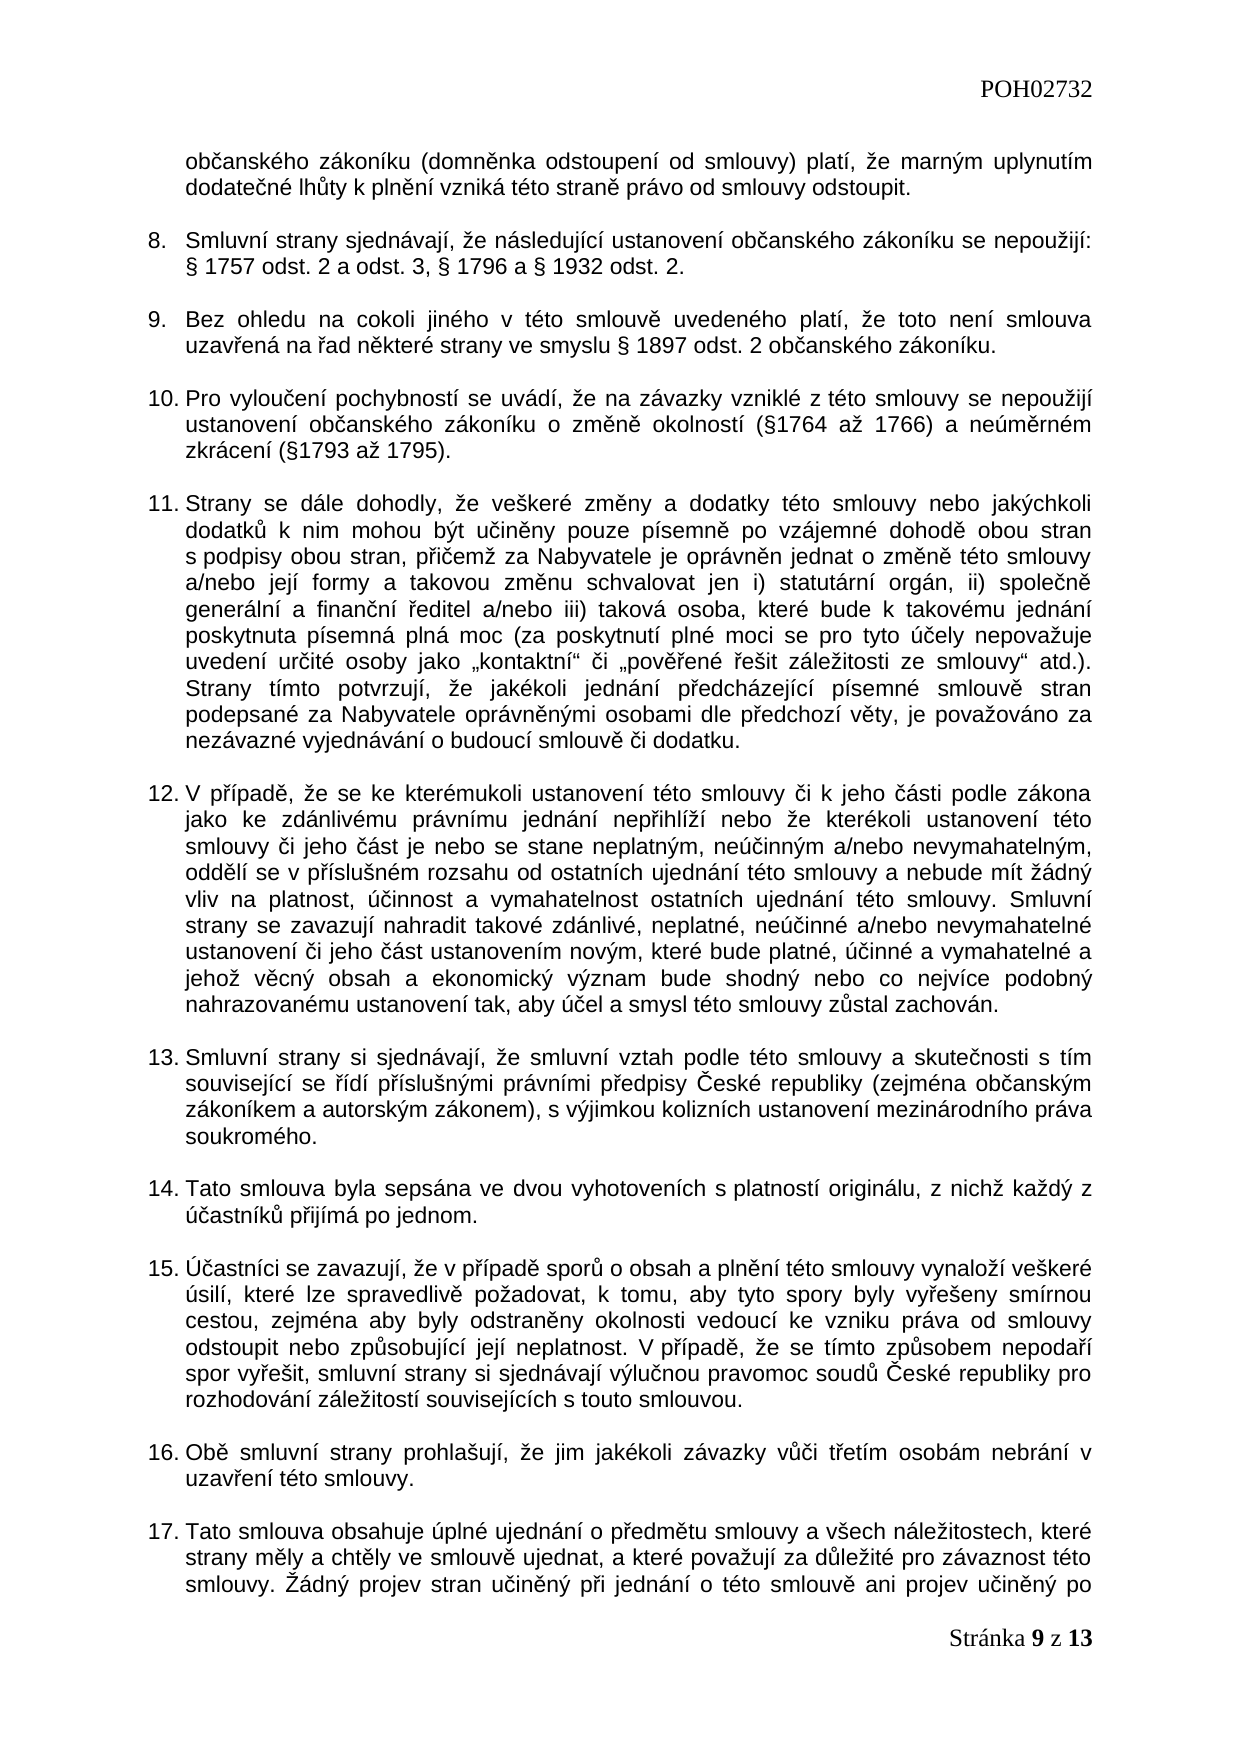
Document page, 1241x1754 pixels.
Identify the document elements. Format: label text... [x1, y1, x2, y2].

list Tato smlouva byla sepsána ve dvou vyhotoveních s platností originálu, z nichž každý z účastníků přijímá po jednom. [148, 1175, 1093, 1228]
list Smluvní strany si sjednávají, že smluvní vztah podle této smlouvy a skutečnosti s tím související se řídí příslušnými právními předpisy České republiky (zejména občanským zákoníkem a autorským zákonem), s výjimkou kolizních ustanovení mezinárodního práva soukromého. [148, 1044, 1093, 1149]
list Bez ohledu na cokoli jiného v této smlouvě uvedeného platí, že toto není smlouva uzavřená na řad některé strany ve smyslu § 1897 odst. 2 občanského zákoníku. [148, 306, 1093, 358]
list Pro vyloučení pochybností se uvádí, že na závazky vzniklé z této smlouvy se nepoužijí ustanovení občanského zákoníku o změně okolností (§1764 až 1766) a neúměrném zkrácení (§1793 až 1795). [148, 385, 1093, 464]
list Smluvní strany sjednávají, že následující ustanovení občanského zákoníku se nepoužijí: § 1757 odst. 2 a odst. 3, § 1796 a § 1932 odst. 2. [148, 227, 1093, 279]
list Účastníci se zavazují, že v případě sporů o obsah a plnění této smlouvy vynaloží veškeré úsilí, které lze spravedlivě požadovat, k tomu, aby tyto spory byly vyřešeny smírnou cestou, zejména aby byly odstraněny okolnosti vedoucí ke vzniku práva od smlouvy odstoupit nebo způsobující její neplatnost. V případě, že se tímto způsobem nepodaří spor vyřešit, smluvní strany si sjednávají výlučnou pravomoc soudů České republiky pro rozhodování záležitostí souvisejících s touto smlouvou. [148, 1254, 1093, 1413]
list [148, 1518, 1093, 1597]
list V případě, že se ke kterémukoli ustanovení této smlouvy či k jeho části podle zákona jako ke zdánlivému právnímu jednání nepřihlíží nebo že kterékoli ustanovení této smlouvy či jeho část je nebo se stane neplatným, neúčinným a/nebo nevymahatelným, oddělí se v příslušném rozsahu od ostatních ujednání této smlouvy a nebude mít žádný vliv na platnost, účinnost a vymahatelnost ostatních ujednání této smlouvy. Smluvní strany se zavazují nahradit takové zdánlivé, neplatné, neúčinné a/nebo nevymahatelné ustanovení či jeho část ustanovením novým, které bude platné, účinné a vymahatelné a jehož věcný obsah a ekonomický význam bude shodný nebo co nejvíce podobný nahrazovanému ustanovení tak, aby účel a smysl této smlouvy zůstal zachován. [148, 780, 1093, 1017]
list Strany se dále dohodly, že veškeré změny a dodatky této smlouvy nebo jakýchkoli dodatků k nim mohou být učiněny pouze písemně po vzájemné dohodě obou stran s podpisy obou stran, přičemž za Nabyvatele je oprávněn jednat o změně této smlouvy a/nebo její formy a takovou změnu schvalovat jen i) statutární orgán, ii) společně generální a finanční ředitel a/nebo iii) taková osoba, které bude k takovému jednání poskytnuta písemná plná moc (za poskytnutí plné moci se pro tyto účely nepovažuje uvedení určité osoby jako „kontaktní“ či „pověřené řešit záležitosti ze smlouvy“ atd.). Strany tímto potvrzují, že jakékoli jednání předcházející písemné smlouvě stran podepsané za Nabyvatele oprávněnými osobami dle předchozí věty, je považováno za nezávazné vyjednávání o budoucí smlouvě či dodatku. [148, 490, 1093, 754]
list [148, 148, 1093, 200]
list Obě smluvní strany prohlašují, že jim jakékoli závazky vůči třetím osobám nebrání v uzavření této smlouvy. [148, 1439, 1093, 1492]
